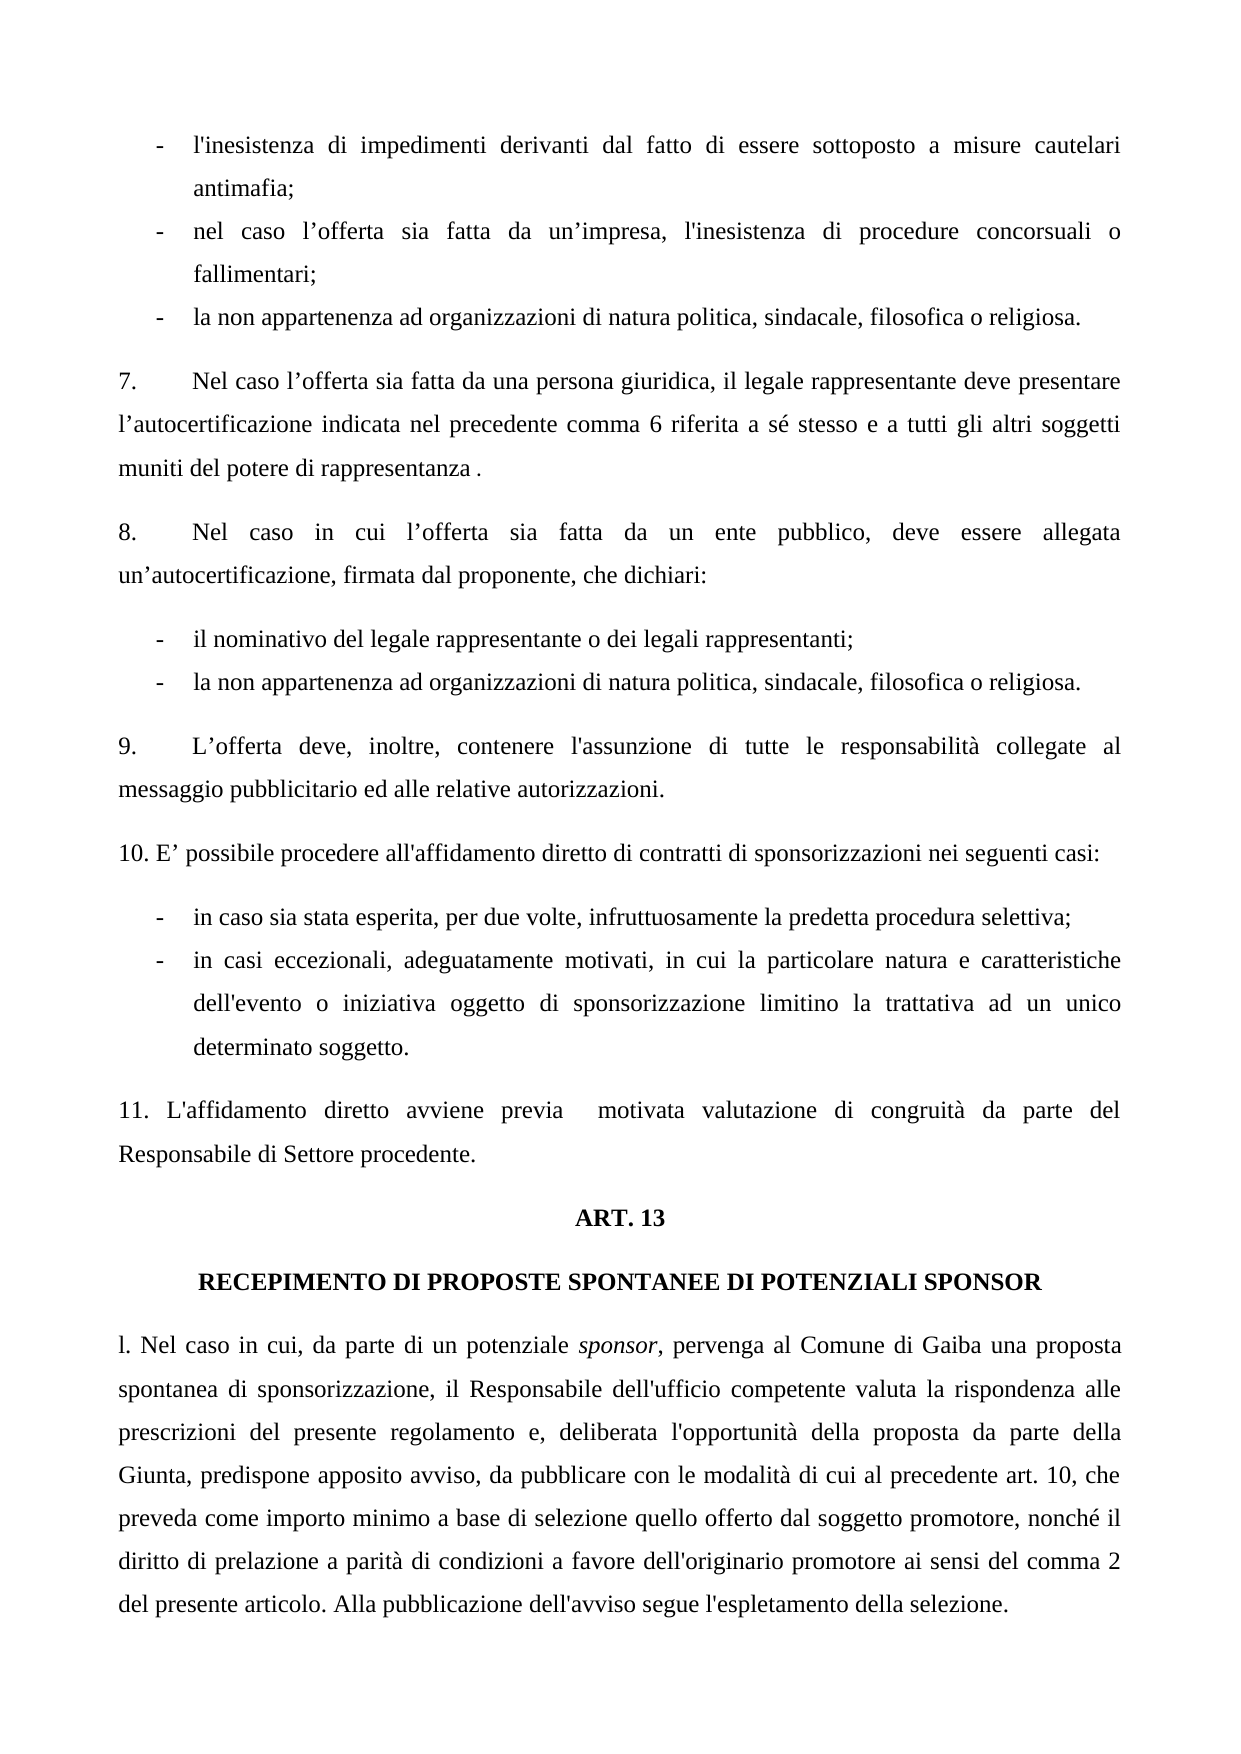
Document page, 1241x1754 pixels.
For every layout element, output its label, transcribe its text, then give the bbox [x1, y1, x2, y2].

list la non appartenenza ad organizzazioni di natura politica, sindacale, filosofica o religiosa. [156, 302, 1122, 331]
list l'inesistenza di impedimenti derivanti dal fatto di essere sottoposto a misure cautelari antimafia; [156, 130, 1122, 202]
text 8. Nel caso in cui l’offerta sia fatta da un ente pubblico, deve essere allegata un’autocertificazione, firmata dal proponente, che dichiari: [118, 517, 1122, 589]
text RECEPIMENTO DI PROPOSTE SPONTANEE DI POTENZIALI SPONSOR [118, 1267, 1122, 1295]
list in caso sia stata esperita, per due volte, infruttuosamente la predetta procedura selettiva; [156, 902, 1122, 931]
list il nominativo del legale rappresentante o dei legali rappresentanti; [156, 624, 1122, 653]
text l. Nel caso in cui, da parte di un potenziale sponsor, pervenga al Comune di Gaiba una proposta spontanea di sponsorizzazione, il Responsabile dell'ufficio competente valuta la rispondenza alle prescrizioni del presente regolamento e, deliberata l'opportunità della proposta da parte della Giunta, predispone apposito avviso, da pubblicare con le modalità di cui al precedente art. 10, che preveda come importo minimo a base di selezione quello offerto dal soggetto promotore, nonché il diritto di prelazione a parità di condizioni a favore dell'originario promotore ai sensi del comma 2 del presente articolo. Alla pubblicazione dell'avviso segue l'espletamento della selezione. [118, 1331, 1122, 1618]
text 7. Nel caso l’offerta sia fatta da una persona giuridica, il legale rappresentante deve presentare l’autocertificazione indicata nel precedente comma 6 riferita a sé stesso e a tutti gli altri soggetti muniti del potere di rappresentanza . [118, 366, 1122, 482]
list in casi eccezionali, adeguatamente motivati, in cui la particolare natura e caratteristiche dell'evento o iniziativa oggetto di sponsorizzazione limitino la trattativa ad un unico determinato soggetto. [156, 945, 1122, 1060]
text 11. L'affidamento diretto avviene previa motivata valutazione di congruità da parte del Responsabile di Settore procedente. [118, 1096, 1122, 1167]
list nel caso l’offerta sia fatta da un’impresa, l'inesistenza di procedure concorsuali o fallimentari; [156, 216, 1122, 288]
text ART. 13 [118, 1203, 1122, 1231]
text 10. E’ possibile procedere all'affidamento diretto di contratti di sponsorizzazioni nei seguenti casi: [118, 838, 1122, 867]
text 9. L’offerta deve, inoltre, contenere l'assunzione di tutte le responsabilità collegate al messaggio pubblicitario ed alle relative autorizzazioni. [118, 731, 1122, 803]
list la non appartenenza ad organizzazioni di natura politica, sindacale, filosofica o religiosa. [156, 667, 1122, 696]
